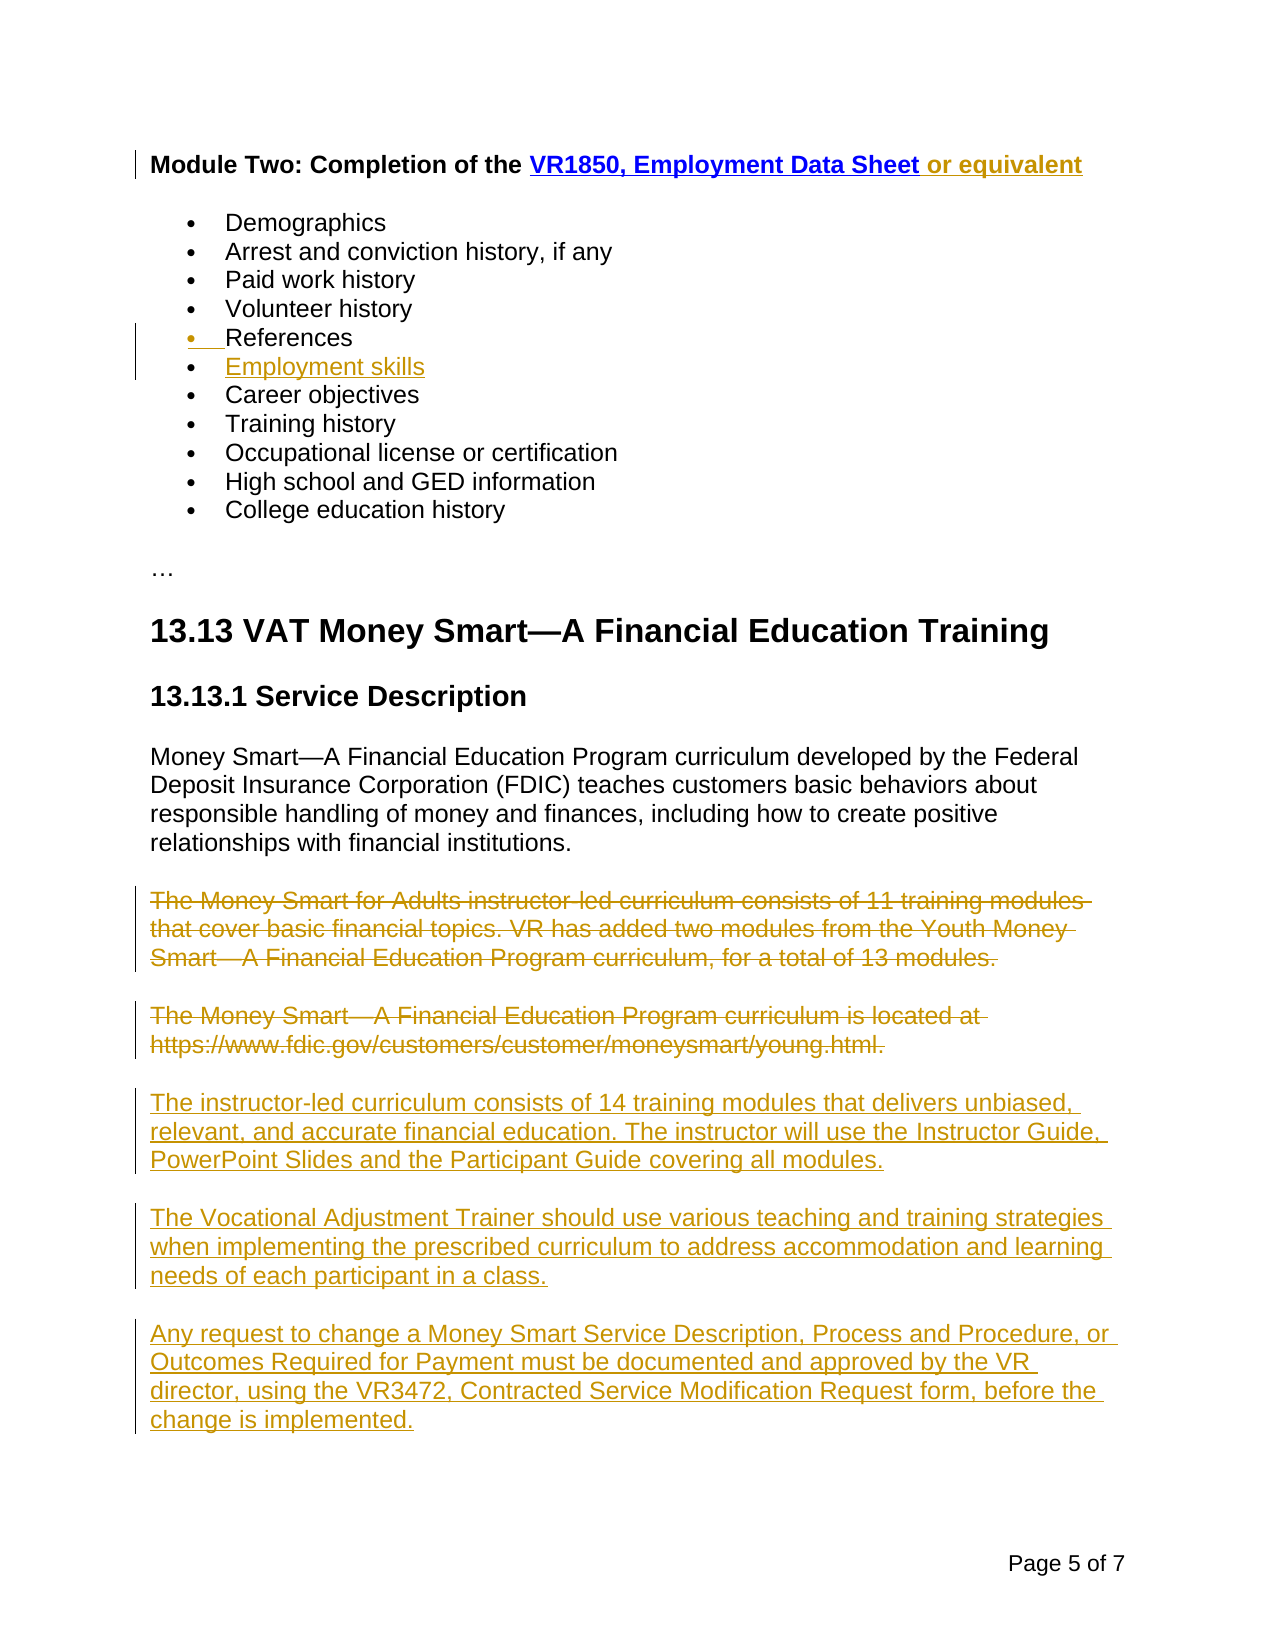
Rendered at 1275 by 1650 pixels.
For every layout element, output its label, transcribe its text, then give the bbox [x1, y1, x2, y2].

list High school and GED information [187, 467, 1125, 495]
text Money Smart—A Financial Education Program curriculum developed by the Federal Deposit Insurance Corporation (FDIC) teaches customers basic behaviors about responsible handling of money and finances, including how to create positive relationships with financial institutions. [150, 742, 1125, 857]
list Paid work history [187, 265, 1125, 294]
list Arrest and conviction history, if any [187, 237, 1125, 265]
subtitle 13.13.1 Service Description [150, 679, 1125, 712]
list Demographics [187, 208, 1125, 237]
text … [150, 553, 1125, 582]
list College education history [187, 495, 1125, 524]
list References [187, 323, 1125, 352]
list Career objectives [187, 380, 1125, 409]
subtitle 13.13 VAT Money Smart—A Financial Education Training [150, 611, 1125, 650]
list Training history [187, 409, 1125, 438]
list Occupational license or certification [187, 438, 1125, 467]
list Volunteer history [187, 294, 1125, 323]
subtitle Module Two: Completion of the VR1850, Employment Data Sheet [150, 150, 1125, 179]
